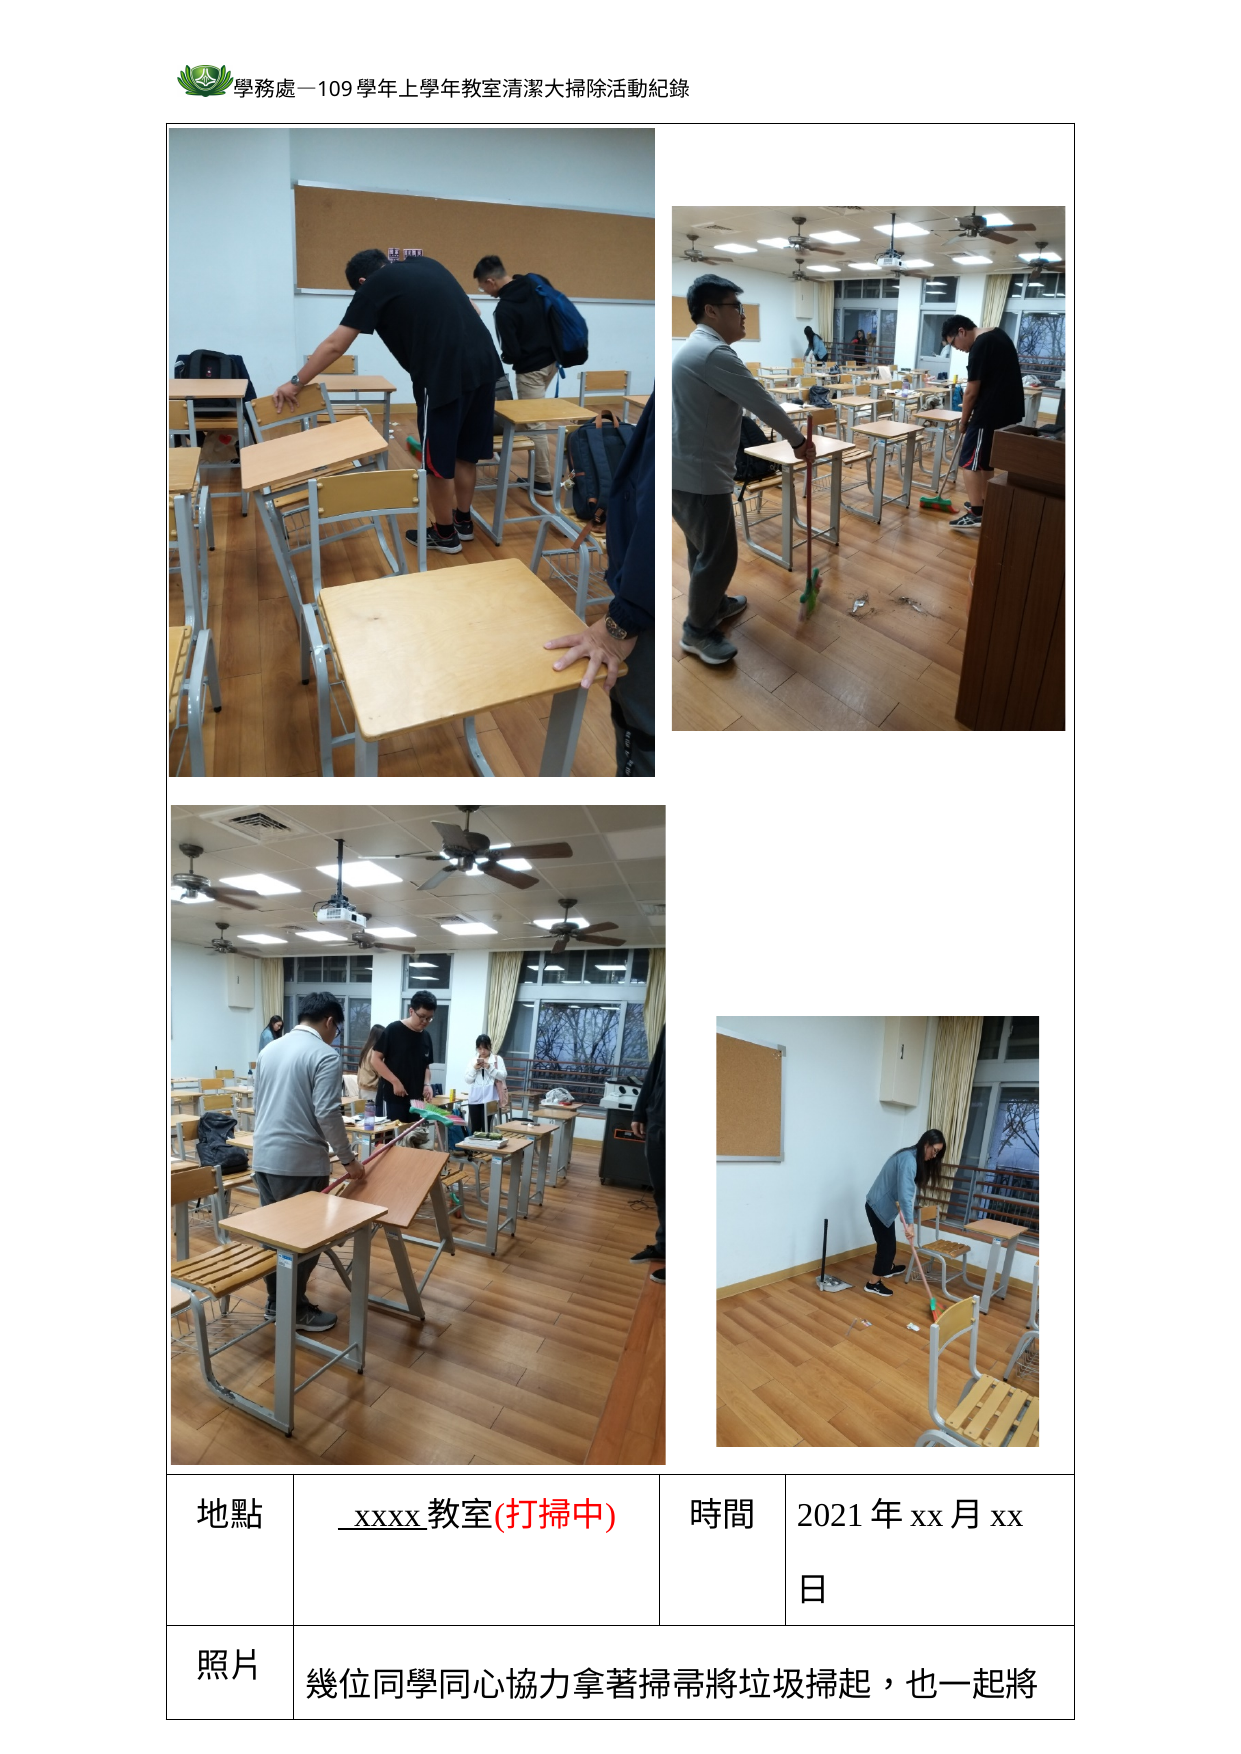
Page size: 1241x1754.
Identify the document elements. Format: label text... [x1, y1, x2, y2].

table_cell [167, 124, 1074, 1473]
table_cell 時間 [660, 1475, 785, 1624]
picture [716, 1016, 1040, 1447]
picture [168, 128, 655, 777]
table_cell 照片 說明 [167, 1626, 293, 1719]
picture [170, 805, 666, 1465]
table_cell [294, 1626, 1074, 1719]
picture [177, 65, 234, 97]
table_cell 地點 [167, 1475, 293, 1624]
table_cell 2021年xx月xx日 [786, 1475, 1074, 1624]
table_cell xxxx教室(打掃中) [294, 1475, 659, 1624]
picture [671, 206, 1066, 731]
